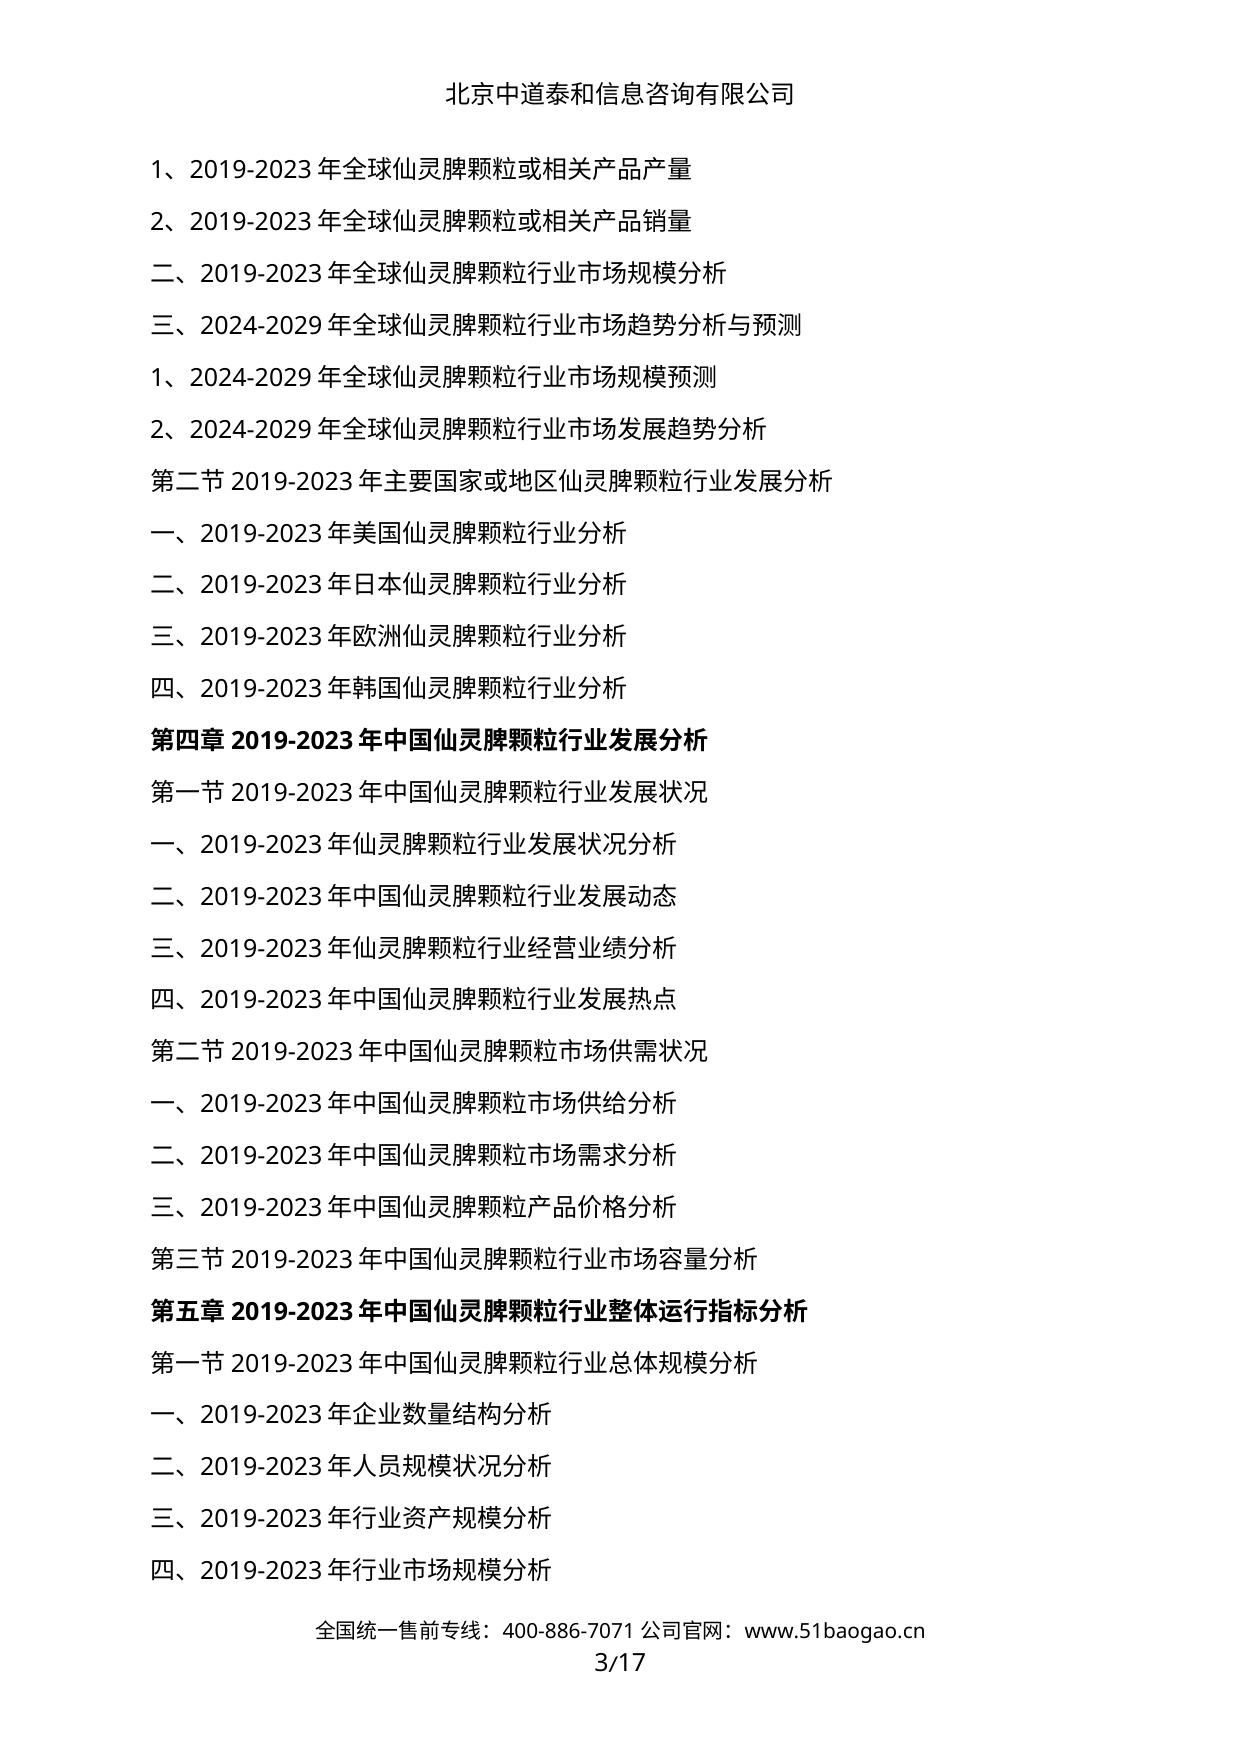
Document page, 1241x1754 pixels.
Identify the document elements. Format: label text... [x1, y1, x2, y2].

text 一、2019-2023年中国仙灵脾颗粒市场供给分析 [150, 1084, 1090, 1120]
text 二、2019-2023年中国仙灵脾颗粒市场需求分析 [150, 1136, 1090, 1172]
text 第三节 2019-2023年中国仙灵脾颗粒行业市场容量分析 [150, 1239, 1090, 1276]
text 第二节 2019-2023年主要国家或地区仙灵脾颗粒行业发展分析 [150, 461, 1090, 497]
text 三、2019-2023年欧洲仙灵脾颗粒行业分析 [150, 617, 1090, 653]
text 第一节 2019-2023年中国仙灵脾颗粒行业总体规模分析 [150, 1343, 1090, 1379]
text 三、2024-2029年全球仙灵脾颗粒行业市场趋势分析与预测 [150, 306, 1090, 342]
text 二、2019-2023年全球仙灵脾颗粒行业市场规模分析 [150, 254, 1090, 290]
text 二、2019-2023年日本仙灵脾颗粒行业分析 [150, 565, 1090, 601]
text 三、2019-2023年行业资产规模分析 [150, 1499, 1090, 1535]
text 三、2019-2023年中国仙灵脾颗粒产品价格分析 [150, 1187, 1090, 1224]
text 四、2019-2023年中国仙灵脾颗粒行业发展热点 [150, 980, 1090, 1016]
text 1、2019-2023年全球仙灵脾颗粒或相关产品产量 [150, 150, 1090, 186]
text 第五章 2019-2023年中国仙灵脾颗粒行业整体运行指标分析 [150, 1291, 1090, 1327]
text 1、2024-2029年全球仙灵脾颗粒行业市场规模预测 [150, 357, 1090, 394]
text 四、2019-2023年韩国仙灵脾颗粒行业分析 [150, 669, 1090, 705]
text 四、2019-2023年行业市场规模分析 [150, 1551, 1090, 1587]
text 三、2019-2023年仙灵脾颗粒行业经营业绩分析 [150, 928, 1090, 964]
text 二、2019-2023年中国仙灵脾颗粒行业发展动态 [150, 876, 1090, 912]
text 第四章 2019-2023年中国仙灵脾颗粒行业发展分析 [150, 721, 1090, 757]
text 一、2019-2023年企业数量结构分析 [150, 1395, 1090, 1431]
text 二、2019-2023年人员规模状况分析 [150, 1447, 1090, 1483]
text 第二节 2019-2023年中国仙灵脾颗粒市场供需状况 [150, 1032, 1090, 1068]
text 一、2019-2023年美国仙灵脾颗粒行业分析 [150, 513, 1090, 549]
text 第一节 2019-2023年中国仙灵脾颗粒行业发展状况 [150, 772, 1090, 809]
text 2、2024-2029年全球仙灵脾颗粒行业市场发展趋势分析 [150, 409, 1090, 446]
text 一、2019-2023年仙灵脾颗粒行业发展状况分析 [150, 824, 1090, 861]
text 2、2019-2023年全球仙灵脾颗粒或相关产品销量 [150, 202, 1090, 238]
